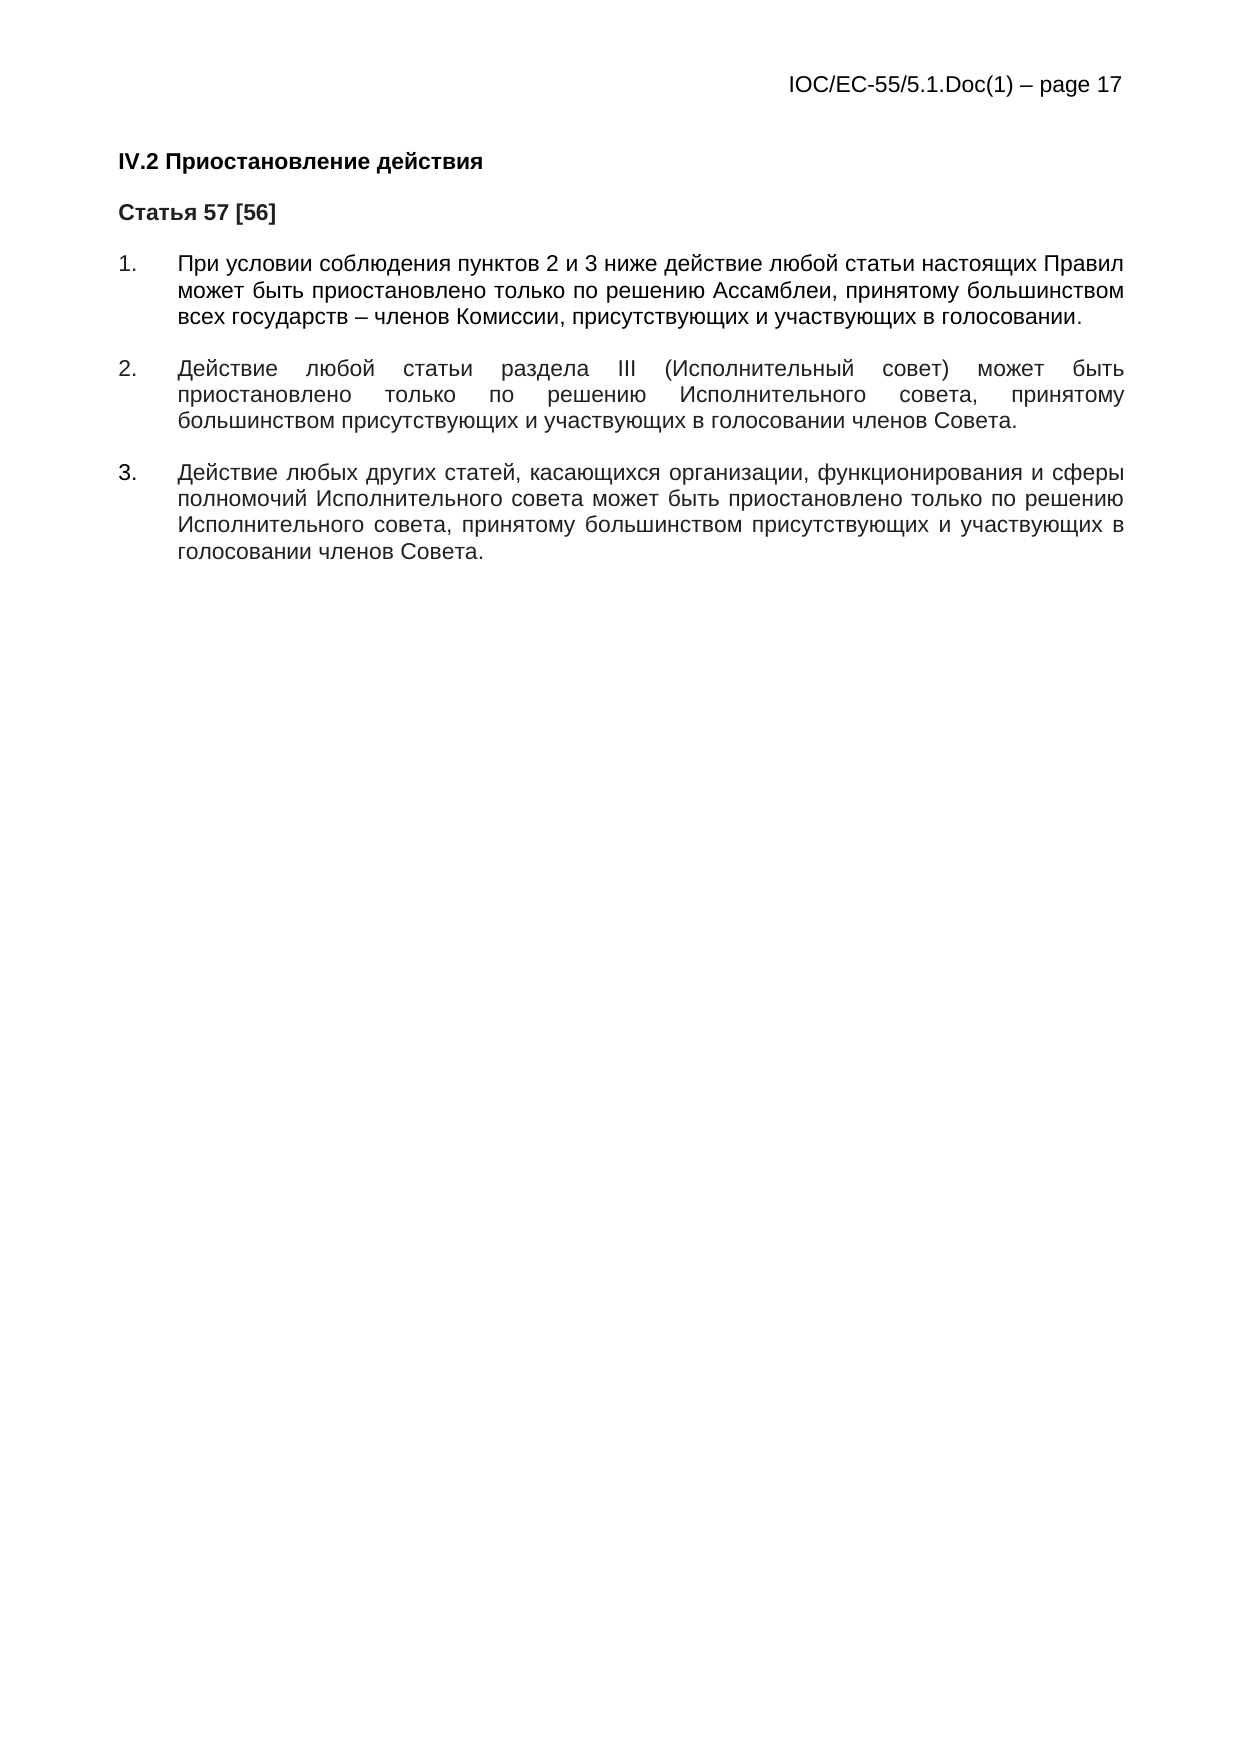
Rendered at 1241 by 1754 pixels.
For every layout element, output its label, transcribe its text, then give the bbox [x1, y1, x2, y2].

list Действие любых других статей, касающихся организации, функционирования и сферы полномочий Исполнительного совета может быть приостановлено только по решению Исполнительного совета, принятому большинством присутствующих и участвующих в голосовании членов Совета. [118, 458, 1125, 564]
list При условии соблюдения пунктов 2 и 3 ниже действие любой статьи настоящих Правил может быть приостановлено только по решению Ассамблеи, принятому большинством всех государств – членов Комиссии, присутствующих и участвующих в голосовании. [118, 250, 1125, 329]
text IV.2 Приостановление действия [118, 148, 1125, 174]
subtitle Статья 57 [56] [118, 199, 1122, 225]
list Действие любой статьи раздела III (Исполнительный совет) может быть приостановлено только по решению Исполнительного совета, принятому большинством присутствующих и участвующих в голосовании членов Совета. [118, 354, 1125, 433]
